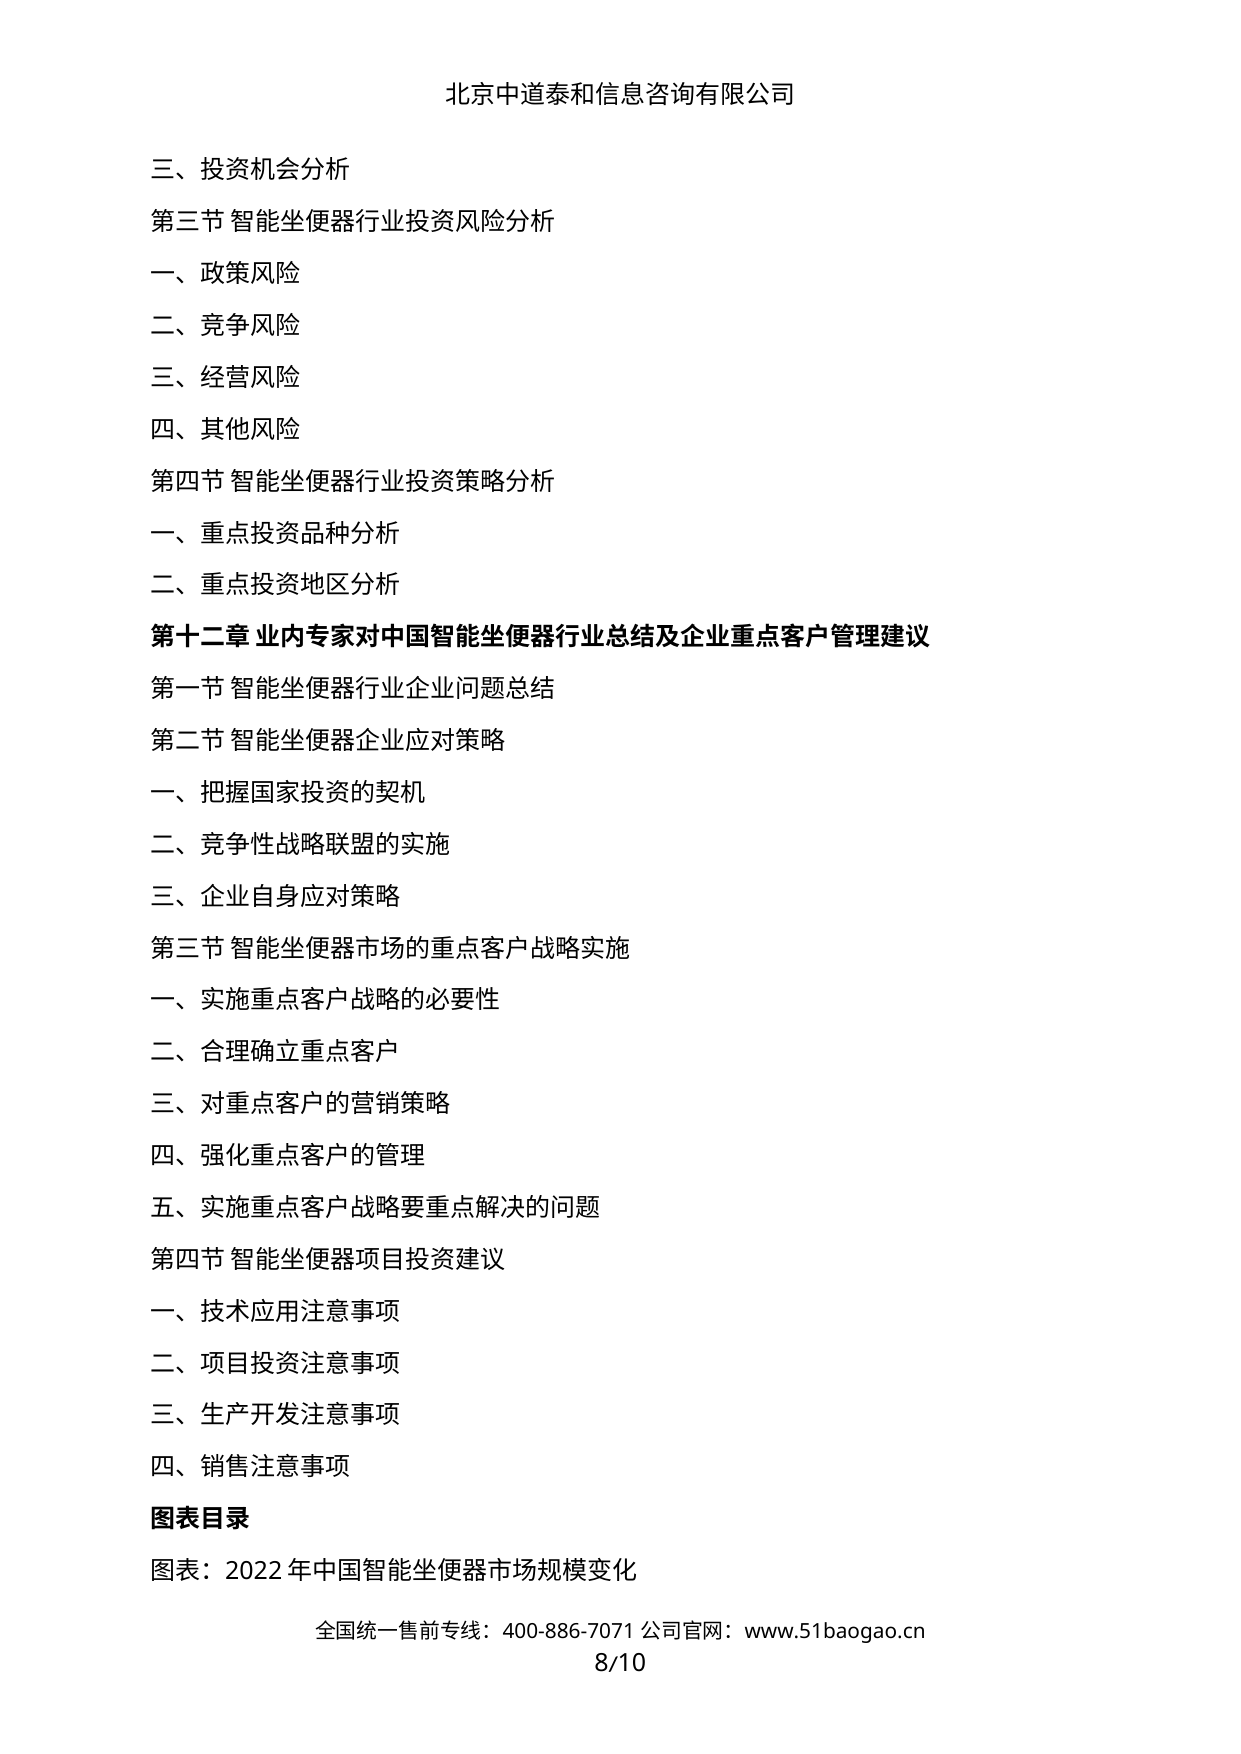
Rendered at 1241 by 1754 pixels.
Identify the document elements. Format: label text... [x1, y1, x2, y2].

text 图表目录 [150, 1499, 1090, 1535]
text 二、合理确立重点客户 [150, 1032, 1090, 1068]
text 四、销售注意事项 [150, 1447, 1090, 1483]
text 四、强化重点客户的管理 [150, 1136, 1090, 1172]
text 第四节 智能坐便器行业投资策略分析 [150, 461, 1090, 497]
text 三、生产开发注意事项 [150, 1395, 1090, 1431]
text 一、政策风险 [150, 254, 1090, 290]
text 二、项目投资注意事项 [150, 1343, 1090, 1379]
text 一、把握国家投资的契机 [150, 772, 1090, 809]
text 第一节 智能坐便器行业企业问题总结 [150, 669, 1090, 705]
text 三、对重点客户的营销策略 [150, 1084, 1090, 1120]
text 三、企业自身应对策略 [150, 876, 1090, 912]
text 四、其他风险 [150, 409, 1090, 446]
text 一、实施重点客户战略的必要性 [150, 980, 1090, 1016]
text 第二节 智能坐便器企业应对策略 [150, 721, 1090, 757]
text 一、重点投资品种分析 [150, 513, 1090, 549]
text 二、竞争性战略联盟的实施 [150, 824, 1090, 861]
text 三、投资机会分析 [150, 150, 1090, 186]
text 第十二章 业内专家对中国智能坐便器行业总结及企业重点客户管理建议 [150, 617, 1090, 653]
text 一、技术应用注意事项 [150, 1291, 1090, 1327]
text 第三节 智能坐便器行业投资风险分析 [150, 202, 1090, 238]
text 五、实施重点客户战略要重点解决的问题 [150, 1187, 1090, 1224]
text 图表：2022年中国智能坐便器市场规模变化 [150, 1551, 1090, 1587]
text 三、经营风险 [150, 357, 1090, 394]
text 第三节 智能坐便器市场的重点客户战略实施 [150, 928, 1090, 964]
text 第四节 智能坐便器项目投资建议 [150, 1239, 1090, 1276]
text 二、重点投资地区分析 [150, 565, 1090, 601]
text 二、竞争风险 [150, 306, 1090, 342]
